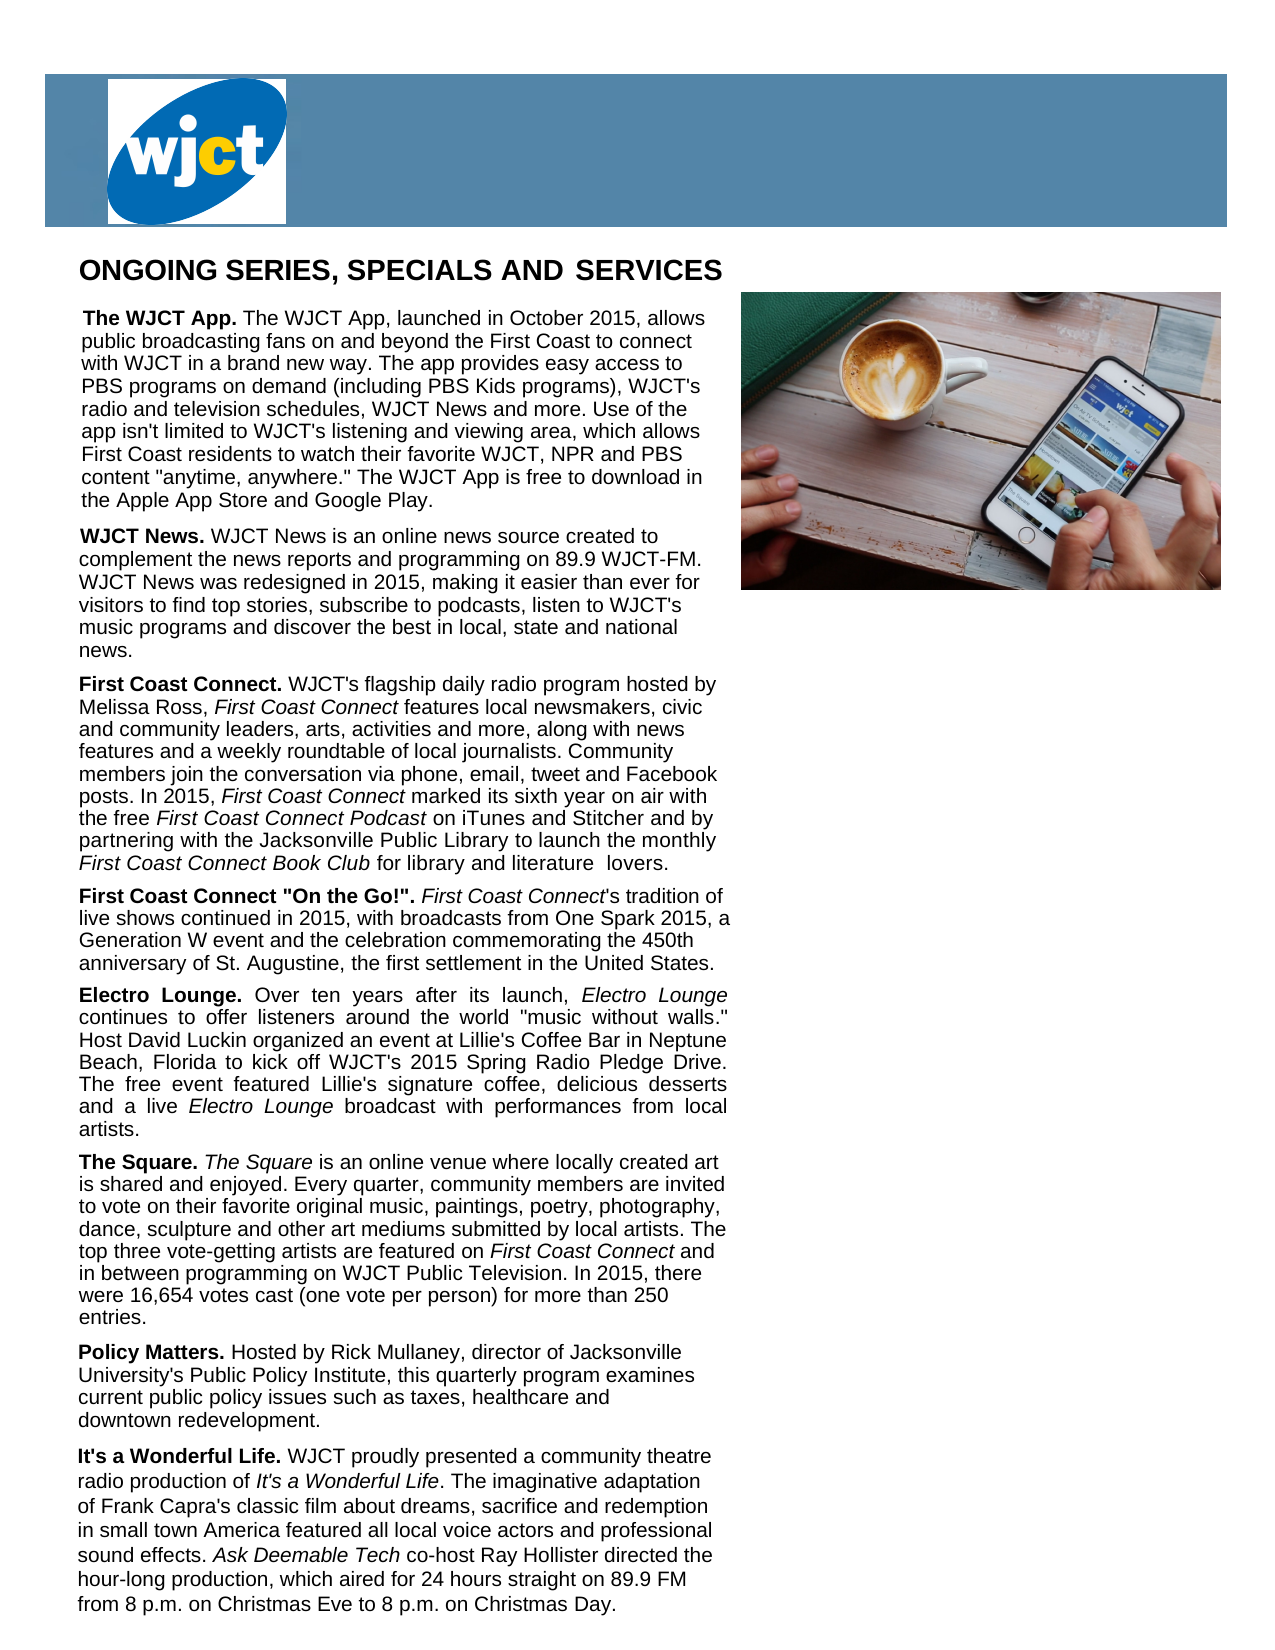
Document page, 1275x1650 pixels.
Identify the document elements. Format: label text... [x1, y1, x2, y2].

text The WJCT App. The WJCT App, launched in October 2015, allows public broadcasting fans on and beyond the First Coast to connect with WJCT in a brand new way. The app provides easy access to PBS programs on demand (including PBS Kids programs), WJCT's radio and television schedules, WJCT News and more. Use of the app isn't limited to WJCT's listening and viewing area, which allows First Coast residents to watch their favorite WJCT, NPR and PBS content "anytime, anywhere." The WJCT App is free to download in the Apple App Store and Google Play. [81, 307, 706, 512]
text First Coast Connect. WJCT's flagship daily radio program hosted by Melissa Ross, First Coast Connect features local newsmakers, civic and community leaders, arts, activities and more, along with news features and a weekly roundtable of local journalists. Community members join the conversation via phone, email, tweet and Facebook posts. In 2015, First Coast Connect marked its sixth year on air with the free First Coast Connect Podcast on iTunes and Stitcher and by partnering with the Jacksonville Public Library to launch the monthly First Coast Connect Book Club for library and literature lovers. [79, 674, 734, 874]
picture [45, 74, 1227, 227]
subtitle ONGOING SERIES, SPECIALS AND SERVICES [79, 253, 1244, 286]
text WJCT News. WJCT News is an online news source created to complement the news reports and programming on 89.9 WJCT-FM. WJCT News was redesigned in 2015, making it easier than ever for visitors to find top stories, subscribe to podcasts, listen to WJCT's music programs and discover the best in local, state and national news. [79, 526, 734, 662]
text It's a Wonderful Life. WJCT proudly presented a community theatre radio production of It's a Wonderful Life. The imaginative adaptation of Frank Capra's classic film about dreams, sacrifice and redemption in small town America featured all local voice actors and professional sound effects. Ask Deemable Tech co-host Ray Hollister directed the hour-long production, which aired for 24 hours straight on 89.9 FM from 8 p.m. on Christmas Eve to 8 p.m. on Christmas Day. [77, 1444, 722, 1616]
text First Coast Connect "On the Go!". First Coast Connect's tradition of live shows continued in 2015, with broadcasts from One Spark 2015, a Generation W event and the celebration commemorating the 450th anniversary of St. Augustine, the first settlement in the United States. [79, 885, 734, 974]
text Policy Matters. Hosted by Rick Mullaney, director of Jacksonville University's Public Policy Institute, this quarterly program examines current public policy issues such as taxes, healthcare and downtown redevelopment. [78, 1341, 706, 1432]
text Electro Lounge. Over ten years after its launch, Electro Lounge continues to offer listeners around the world "music without walls." Host David Luckin organized an event at Lillie's Coffee Bar in Neptune Beach, Florida to kick off WJCT's 2015 Spring Radio Pledge Drive. The free event featured Lillie's signature coffee, delicious desserts and a live Electro Lounge broadcast with performances from local artists. [79, 985, 728, 1141]
picture [741, 292, 1221, 590]
text The Square. The Square is an online venue where locally created art is shared and enjoyed. Every quarter, community members are invited to vote on their favorite original music, paintings, poetry, photography, dance, sculpture and other art mediums submitted by local artists. The top three vote-getting artists are featured on First Coast Connect and in between programming on WJCT Public Television. In 2015, there were 16,654 votes cast (one vote per person) for more than 250 entries. [79, 1152, 734, 1329]
